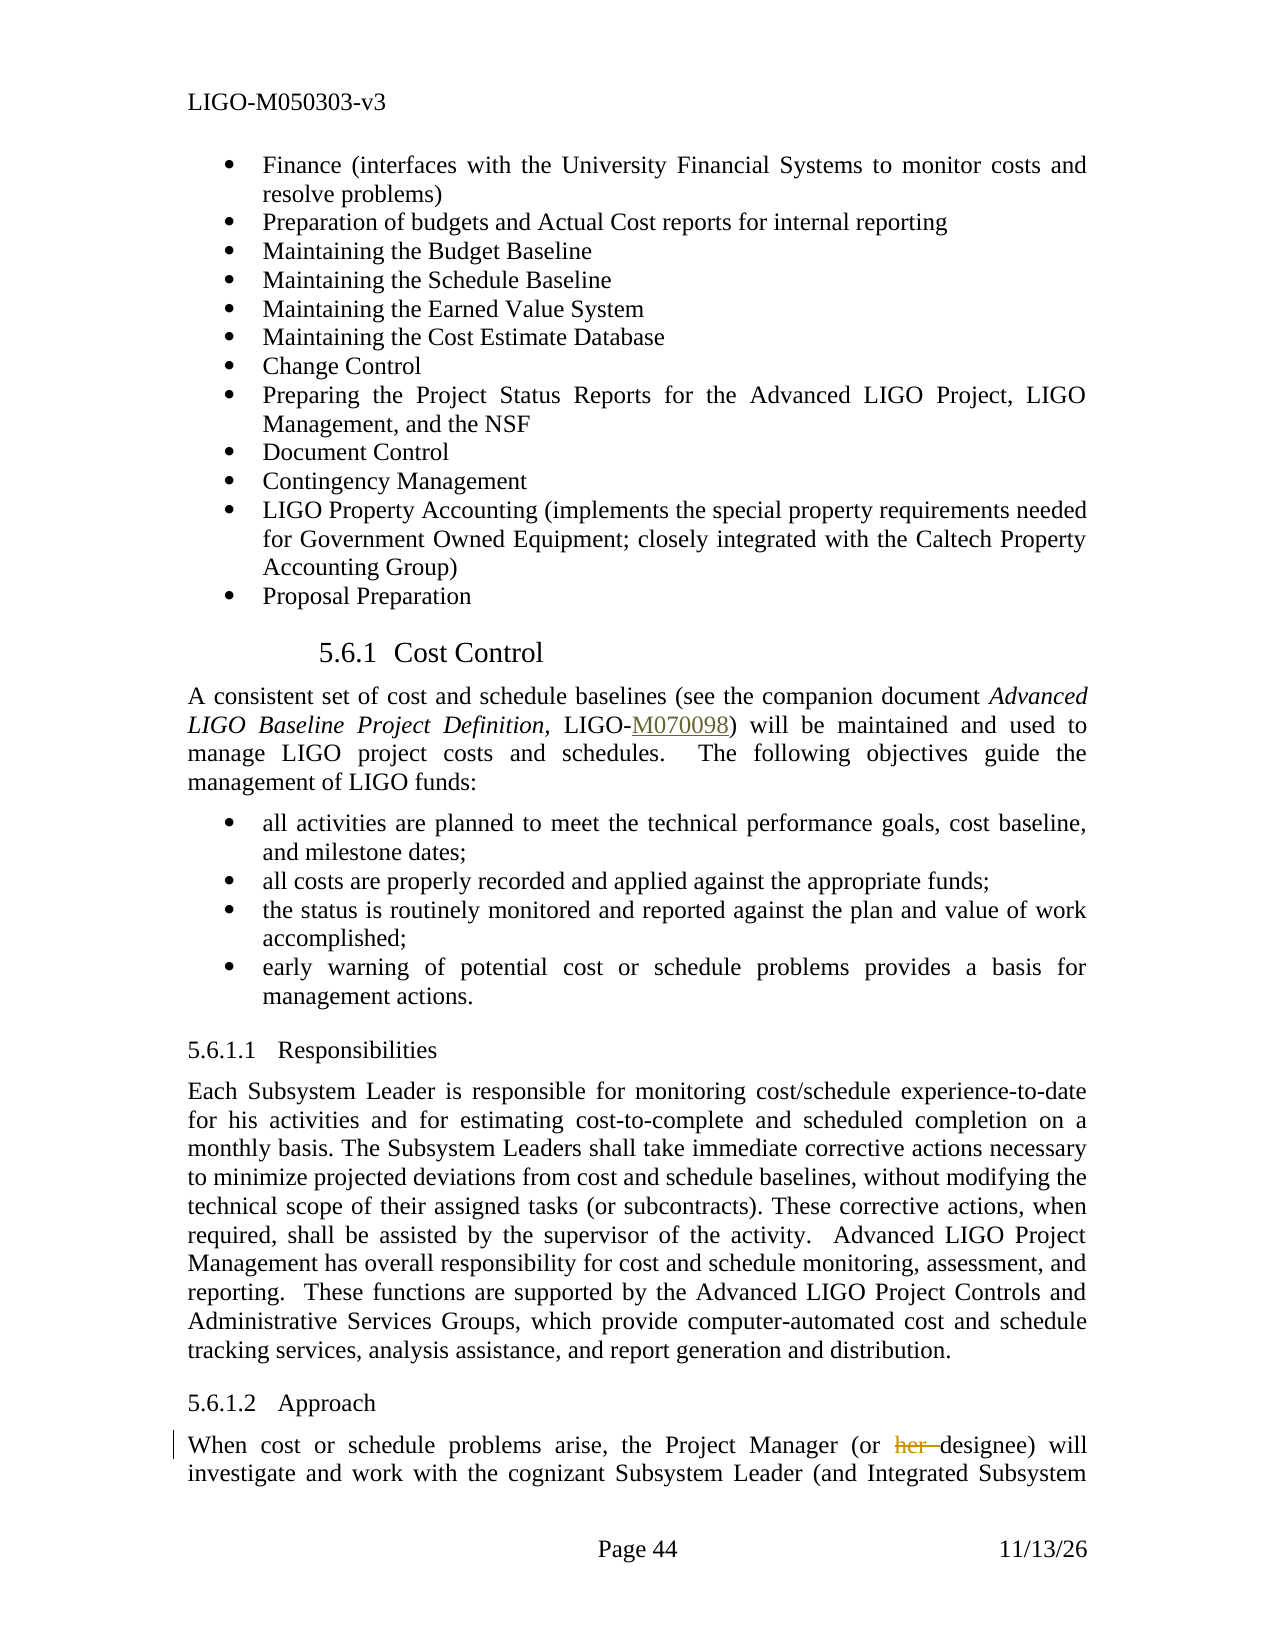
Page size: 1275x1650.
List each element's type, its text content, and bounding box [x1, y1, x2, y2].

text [187, 1430, 1087, 1487]
list Change Control [225, 351, 1087, 380]
list Proposal Preparation [225, 581, 1087, 610]
list Finance (interfaces with the University Financial Systems to monitor costs and resolve problems) [225, 150, 1087, 207]
list the status is routinely monitored and reported against the plan and value of work accomplished; [225, 895, 1087, 952]
list Preparation of budgets and Actual Cost reports for internal reporting [225, 207, 1087, 236]
subtitle Cost Control [319, 635, 1087, 668]
subtitle Approach [187, 1388, 1087, 1417]
list Preparing the Project Status Reports for the Advanced LIGO Project, LIGO Management, and the NSF [225, 380, 1087, 437]
list Document Control [225, 437, 1087, 466]
subtitle Responsibilities [187, 1035, 1087, 1063]
list all costs are properly recorded and applied against the appropriate funds; [225, 866, 1087, 895]
list early warning of potential cost or schedule problems provides a basis for management actions. [225, 952, 1087, 1010]
list Maintaining the Earned Value System [225, 294, 1087, 322]
text Each Subsystem Leader is responsible for monitoring cost/schedule experience-to-date for his activities and for estimating cost-to-complete and scheduled completion on a monthly basis. The Subsystem Leaders shall take immediate corrective actions necessary to minimize projected deviations from cost and schedule baselines, without modifying the technical scope of their assigned tasks (or subcontracts). These corrective actions, when required, shall be assisted by the supervisor of the activity. Advanced LIGO Project Management has overall responsibility for cost and schedule monitoring, assessment, and reporting. These functions are supported by the Advanced LIGO Project Controls and Administrative Services Groups, which provide computer-automated cost and schedule tracking services, analysis assistance, and report generation and distribution. [187, 1076, 1087, 1363]
list LIGO Property Accounting (implements the special property requirements needed for Government Owned Equipment; closely integrated with the Caltech Property Accounting Group) [225, 495, 1087, 581]
list Maintaining the Schedule Baseline [225, 265, 1087, 294]
list Contingency Management [225, 466, 1087, 495]
text A consistent set of cost and schedule baselines (see the companion document Advanced LIGO Baseline Project Definition, LIGO-M070098) will be maintained and used to manage LIGO project costs and schedules. The following objectives guide the management of LIGO funds: [187, 681, 1087, 796]
list Maintaining the Budget Baseline [225, 236, 1087, 265]
list all activities are planned to meet the technical performance goals, cost baseline, and milestone dates; [225, 808, 1087, 866]
list Maintaining the Cost Estimate Database [225, 322, 1087, 351]
